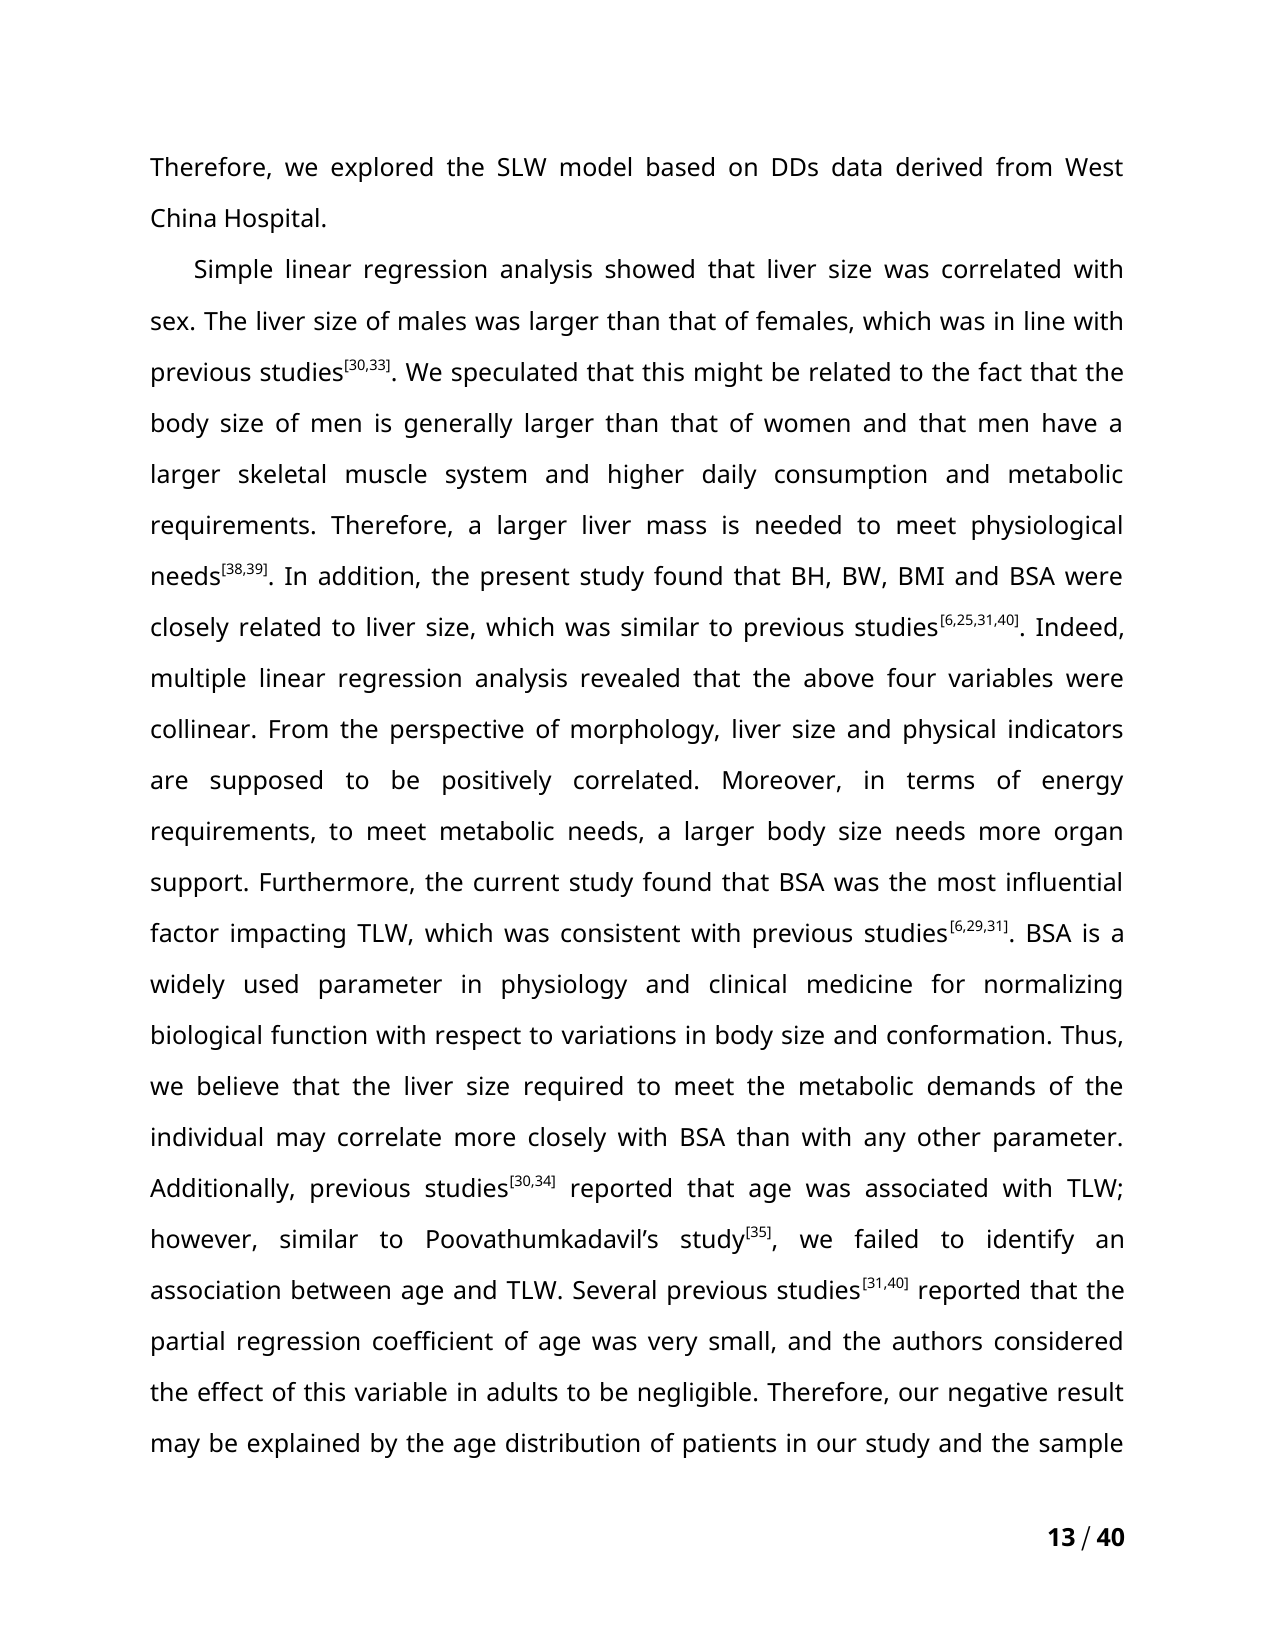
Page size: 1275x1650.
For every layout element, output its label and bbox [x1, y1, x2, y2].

text [150, 150, 1125, 235]
text [150, 252, 1125, 1460]
